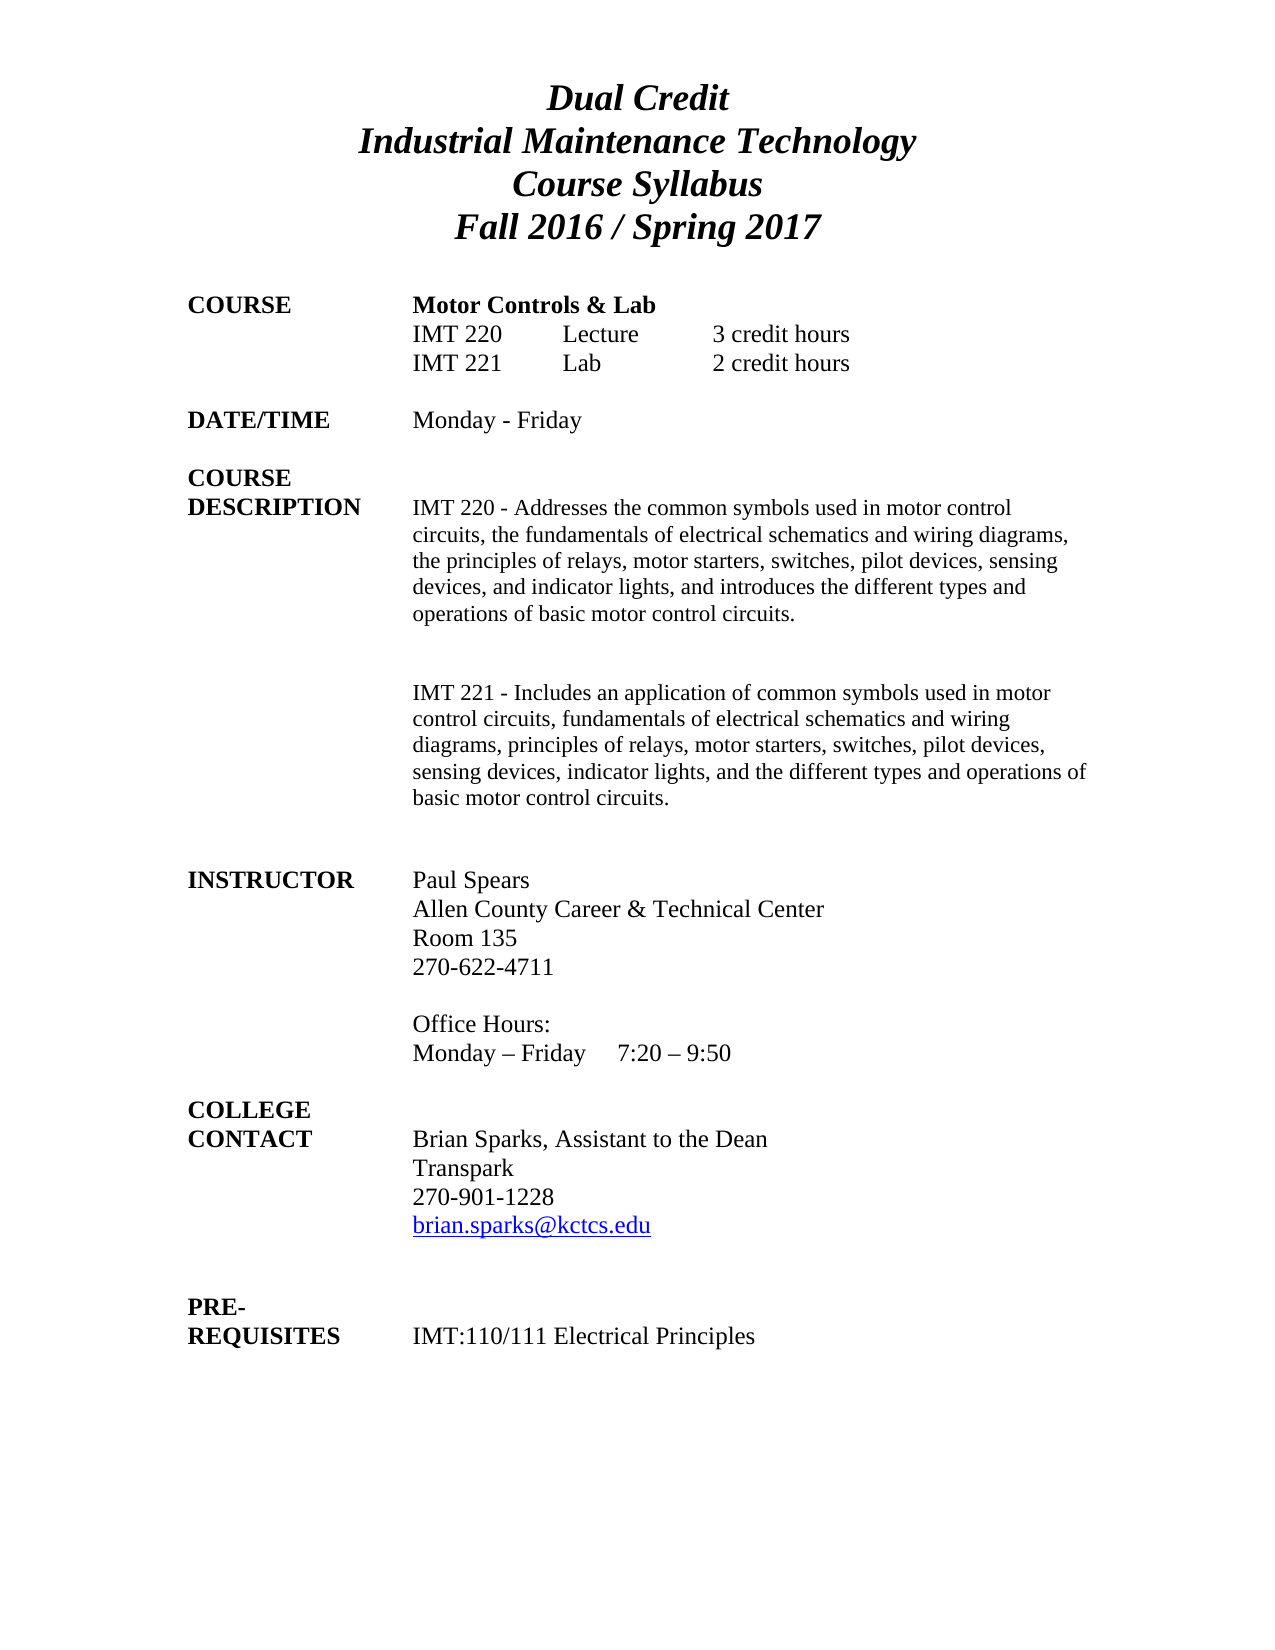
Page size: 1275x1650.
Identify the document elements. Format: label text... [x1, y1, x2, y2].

text circuits, the fundamentals of electrical schematics and wiring diagrams, the principles of relays, motor starters, switches, pilot devices, sensing devices, and indicator lights, and introduces the different types and operations of basic motor control circuits. [412, 521, 1087, 626]
text Course Motor Controls & Lab [187, 291, 1087, 319]
title Course Syllabus [187, 161, 1087, 204]
text Date/Time Monday - Friday [187, 406, 1087, 434]
subtitle INSTRUCTOR Paul Spears [187, 866, 1087, 894]
text CONTACT Brian Sparks, Assistant to the Dean [187, 1124, 1087, 1153]
text control circuits, fundamentals of electrical schematics and wiring diagrams, principles of relays, motor starters, switches, pilot devices, sensing devices, indicator lights, and the different types and operations of basic motor control circuits. [412, 705, 1087, 811]
subtitle Allen County Career & Technical Center [187, 894, 1087, 923]
text Description IMT 220 - Addresses the common symbols used in motor control [187, 492, 1087, 521]
text Transpark [187, 1153, 1087, 1182]
text 270-622-4711 [187, 952, 1087, 981]
title Industrial Maintenance Technology [187, 118, 1087, 161]
text IMT 220 Lecture 3 credit hours [187, 319, 1087, 348]
title Dual Credit [187, 75, 1087, 118]
text IMT 221 - Includes an application of common symbols used in motor [412, 679, 1087, 705]
subtitle Monday – Friday 7:20 – 9:50 [187, 1038, 1087, 1067]
subtitle COLLEGE [187, 1096, 1087, 1124]
subtitle Office Hours: [187, 1009, 1087, 1038]
subtitle Fall 2016 / Spring 2017 [187, 204, 1087, 247]
subtitle Course [187, 463, 1087, 492]
list 270-901-1228 [412, 1182, 1087, 1211]
text IMT 221 Lab 2 credit hours [412, 348, 1087, 377]
subtitle REQUISITES IMT:110/111 Electrical Principles [187, 1321, 1087, 1350]
subtitle Room 135 [412, 923, 1087, 952]
text PRE- [187, 1292, 1087, 1321]
list brian.sparks@kctcs.edu [412, 1211, 1087, 1239]
